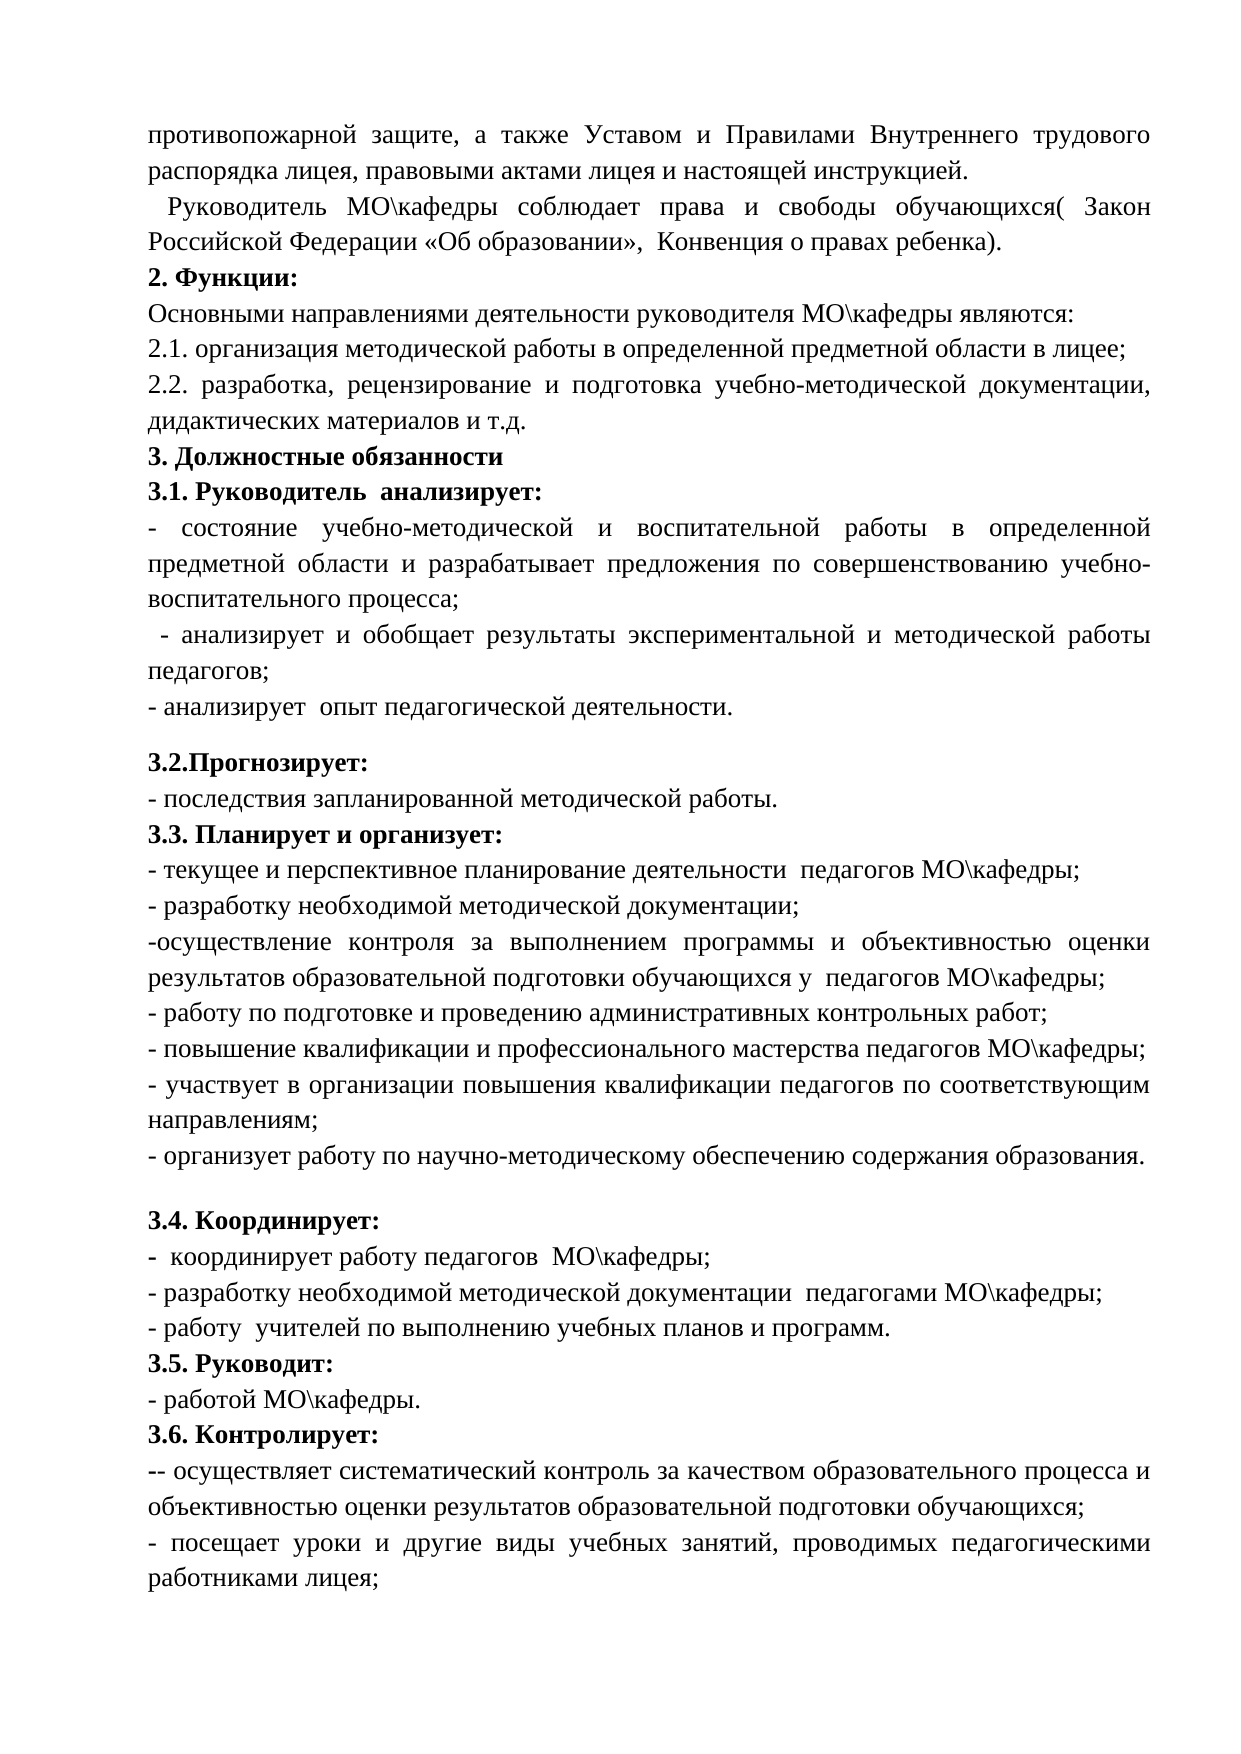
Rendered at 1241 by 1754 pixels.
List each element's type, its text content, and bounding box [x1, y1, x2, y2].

text 2.1. организация методической работы в определенной предметной области в лицее; [148, 332, 1152, 364]
text - посещает уроки и другие виды учебных занятий, проводимых педагогическими работниками лицея; [148, 1526, 1152, 1593]
text - участвует в организации повышения квалификации педагогов по соответствующим направлениям; [148, 1068, 1152, 1135]
text 3.6. Контролирует: [148, 1419, 1152, 1450]
text - работу по подготовке и проведению административных контрольных работ; [148, 996, 1152, 1028]
text 2. Функции: [148, 261, 1152, 292]
text - разработку необходимой методической документации; [148, 889, 1152, 920]
text - работой МО\кафедры. [148, 1383, 1152, 1414]
text 2.2. разработка, рецензирование и подготовка учебно-методической документации, дидактических материалов и т.д. [148, 368, 1152, 435]
text - последствия запланированной методической работы. [148, 782, 1152, 813]
text 3.2.Прогнозирует: [148, 746, 1152, 777]
text Основными направлениями деятельности руководителя МО\кафедры являются: [148, 297, 1152, 328]
text Руководитель МО\кафедры соблюдает права и свободы обучающихся( Закон Российской Федерации «Об образовании», Конвенция о правах ребенка). [148, 189, 1152, 256]
text - разработку необходимой методической документации педагогами МО\кафедры; [148, 1276, 1152, 1307]
text -осуществление контроля за выполнением программы и объективностью оценки результатов образовательной подготовки обучающихся у педагогов МО\кафедры; [148, 925, 1152, 992]
text 3.1. Руководитель анализирует: [148, 475, 1152, 507]
text - анализирует опыт педагогической деятельности. [148, 690, 1152, 721]
text - повышение квалификации и профессионального мастерства педагогов МО\кафедры; [148, 1032, 1152, 1063]
text 3. Должностные обязанности [148, 440, 1152, 471]
text - координирует работу педагогов МО\кафедры; [148, 1240, 1152, 1271]
text - текущее и перспективное планирование деятельности педагогов МО\кафедры; [148, 853, 1152, 885]
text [148, 118, 1152, 185]
text - организует работу по научно-методическому обеспечению содержания образования. [148, 1139, 1152, 1171]
text 3.5. Руководит: [148, 1347, 1152, 1378]
text - состояние учебно-методической и воспитательной работы в определенной предметной области и разрабатывает предложения по совершенствованию учебно-воспитательного процесса; [148, 511, 1152, 614]
text 3.4. Координирует: [148, 1204, 1152, 1235]
text - работу учителей по выполнению учебных планов и программ. [148, 1311, 1152, 1343]
text 3.3. Планирует и организует: [148, 818, 1152, 849]
text -- осуществляет систематический контроль за качеством образовательного процесса и объективностью оценки результатов образовательной подготовки обучающихся; [148, 1454, 1152, 1521]
text - анализирует и обобщает результаты экспериментальной и методической работы педагогов; [148, 618, 1152, 685]
